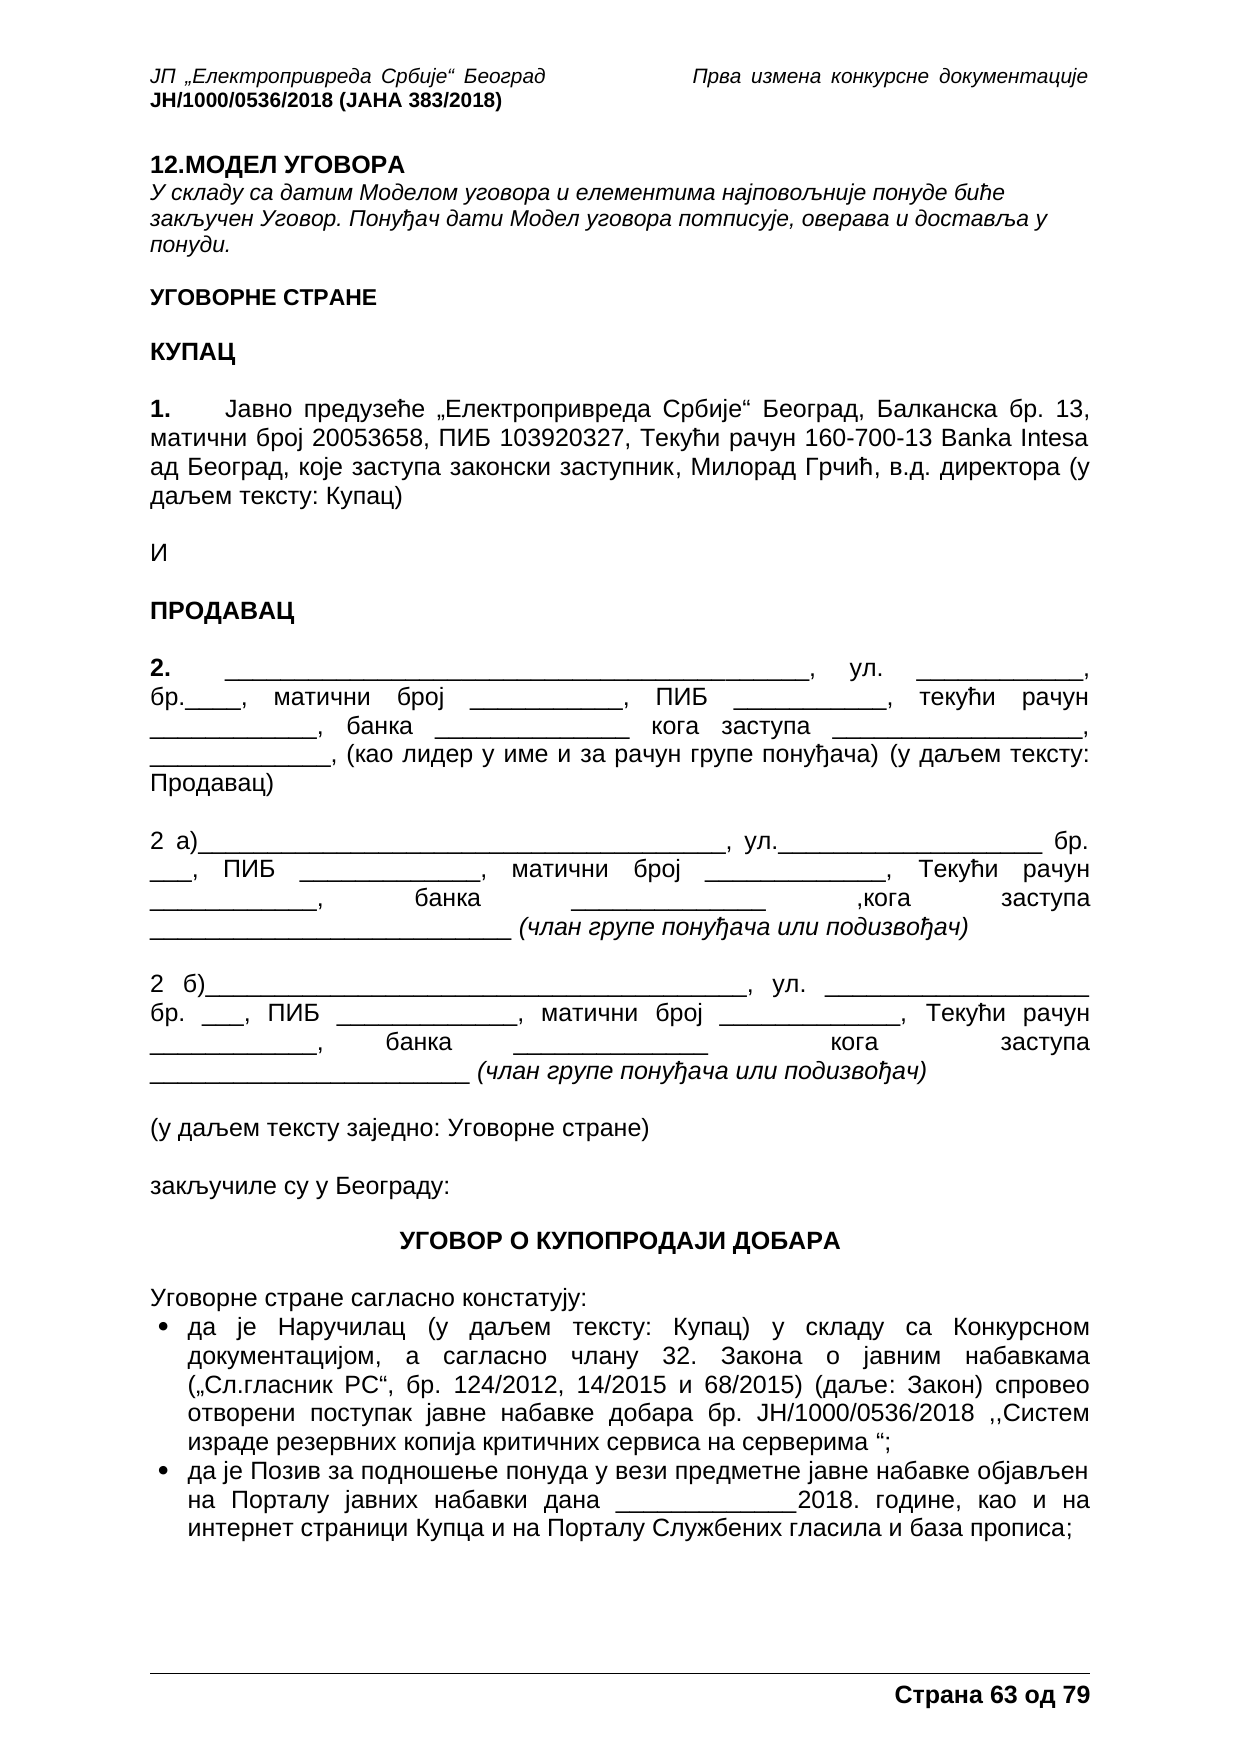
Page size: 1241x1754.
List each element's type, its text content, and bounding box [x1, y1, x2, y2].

list да је Позив за подношење понуда у вези предметне јавне набавке објављен на Порталу јавних набавки дана _____________2018. године, као и на интернет страници Купца и на Порталу Службених гласила и база прописа; [159, 1456, 1090, 1542]
text 2 а)______________________________________, ул.___________________ бр. ___, ПИБ _____________, матични број _____________, Текући рачун ____________, банка ______________ ,кога заступа __________________________ (члан групе понуђача или подизвођач) [150, 826, 1090, 941]
text И [150, 538, 1090, 567]
subtitle 12.МОДЕЛ УГОВОРА [150, 150, 1090, 179]
list да је Наручилац (у даљем тексту: Купац) у складу са Конкурсном документацијом, а сагласно члану 32. Закона о јавним набавкама („Сл.гласник РС“, бр. 124/2012, 14/2015 и 68/2015) (даље: Закон) спровео отворени поступак јавне набавке добара бр. ЈН/1000/0536/2018 ,,Систем израде резервних копија критичних сервиса на серверима “; [159, 1312, 1090, 1456]
list Јавно предузеће „Електропривреда Србије“ Београд, Балканска бр. 13, матични број 20053658, ПИБ 103920327, Текући рачун 160-700-13 Banka Intesа ад Београд, које заступа законски заступник, Милорад Грчић, в.д. директора (у даљем тексту: Купац) [150, 394, 1090, 509]
text 2 б)_______________________________________, ул. ___________________ бр. ___, ПИБ _____________, матични број _____________, Текући рачун ____________, банка ______________ кога заступа _______________________ (члан групе понуђача или подизвођач) [150, 969, 1090, 1084]
text УГОВОР О КУПОПРОДАЈИ ДОБАРА [150, 1226, 1090, 1254]
text КУПАЦ [150, 337, 1090, 366]
text УГОВОРНЕ СТРАНЕ [150, 284, 1090, 311]
text У складу са датим Моделом уговора и елементима најповољније понуде биће закључен Уговор. Понуђач дати Модел уговора потписује, оверава и доставља у понуди. [150, 179, 1090, 258]
text закључиле су у Београду: [150, 1171, 1090, 1199]
text ПРОДАВАЦ [150, 596, 1090, 624]
text (у даљем тексту заједно: Уговорне стране) [150, 1113, 1090, 1142]
list __________________________________________, ул. ____________, бр.____, матични број ___________, ПИБ ___________, текући рачун ____________, банка ______________ кога заступа __________________, _____________, (као лидер у име и за рачун групе понуђача) (у даљем тексту: Продавац) [150, 653, 1090, 797]
text Уговорне стране сагласно констатују: [150, 1283, 1090, 1312]
